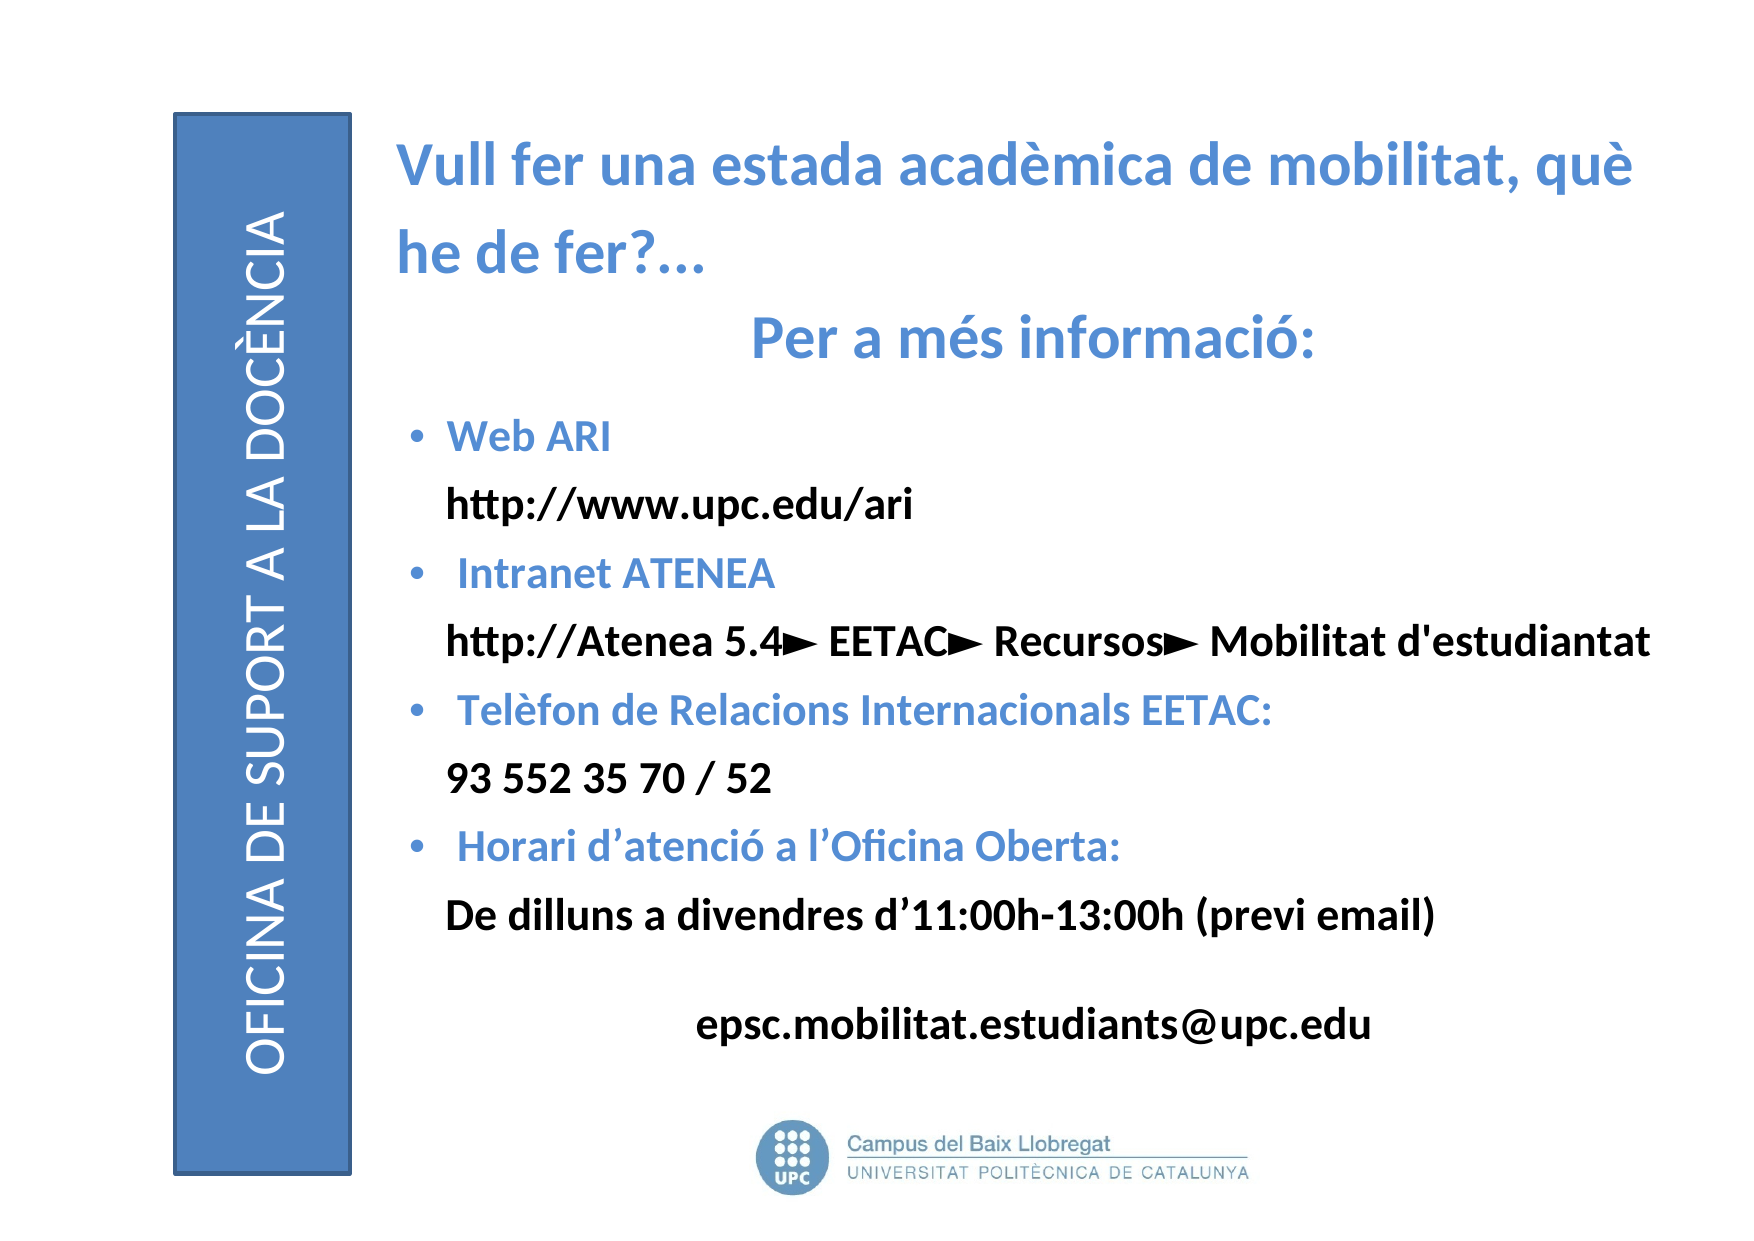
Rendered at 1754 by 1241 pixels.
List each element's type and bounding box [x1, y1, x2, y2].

picture [737, 1100, 1272, 1216]
